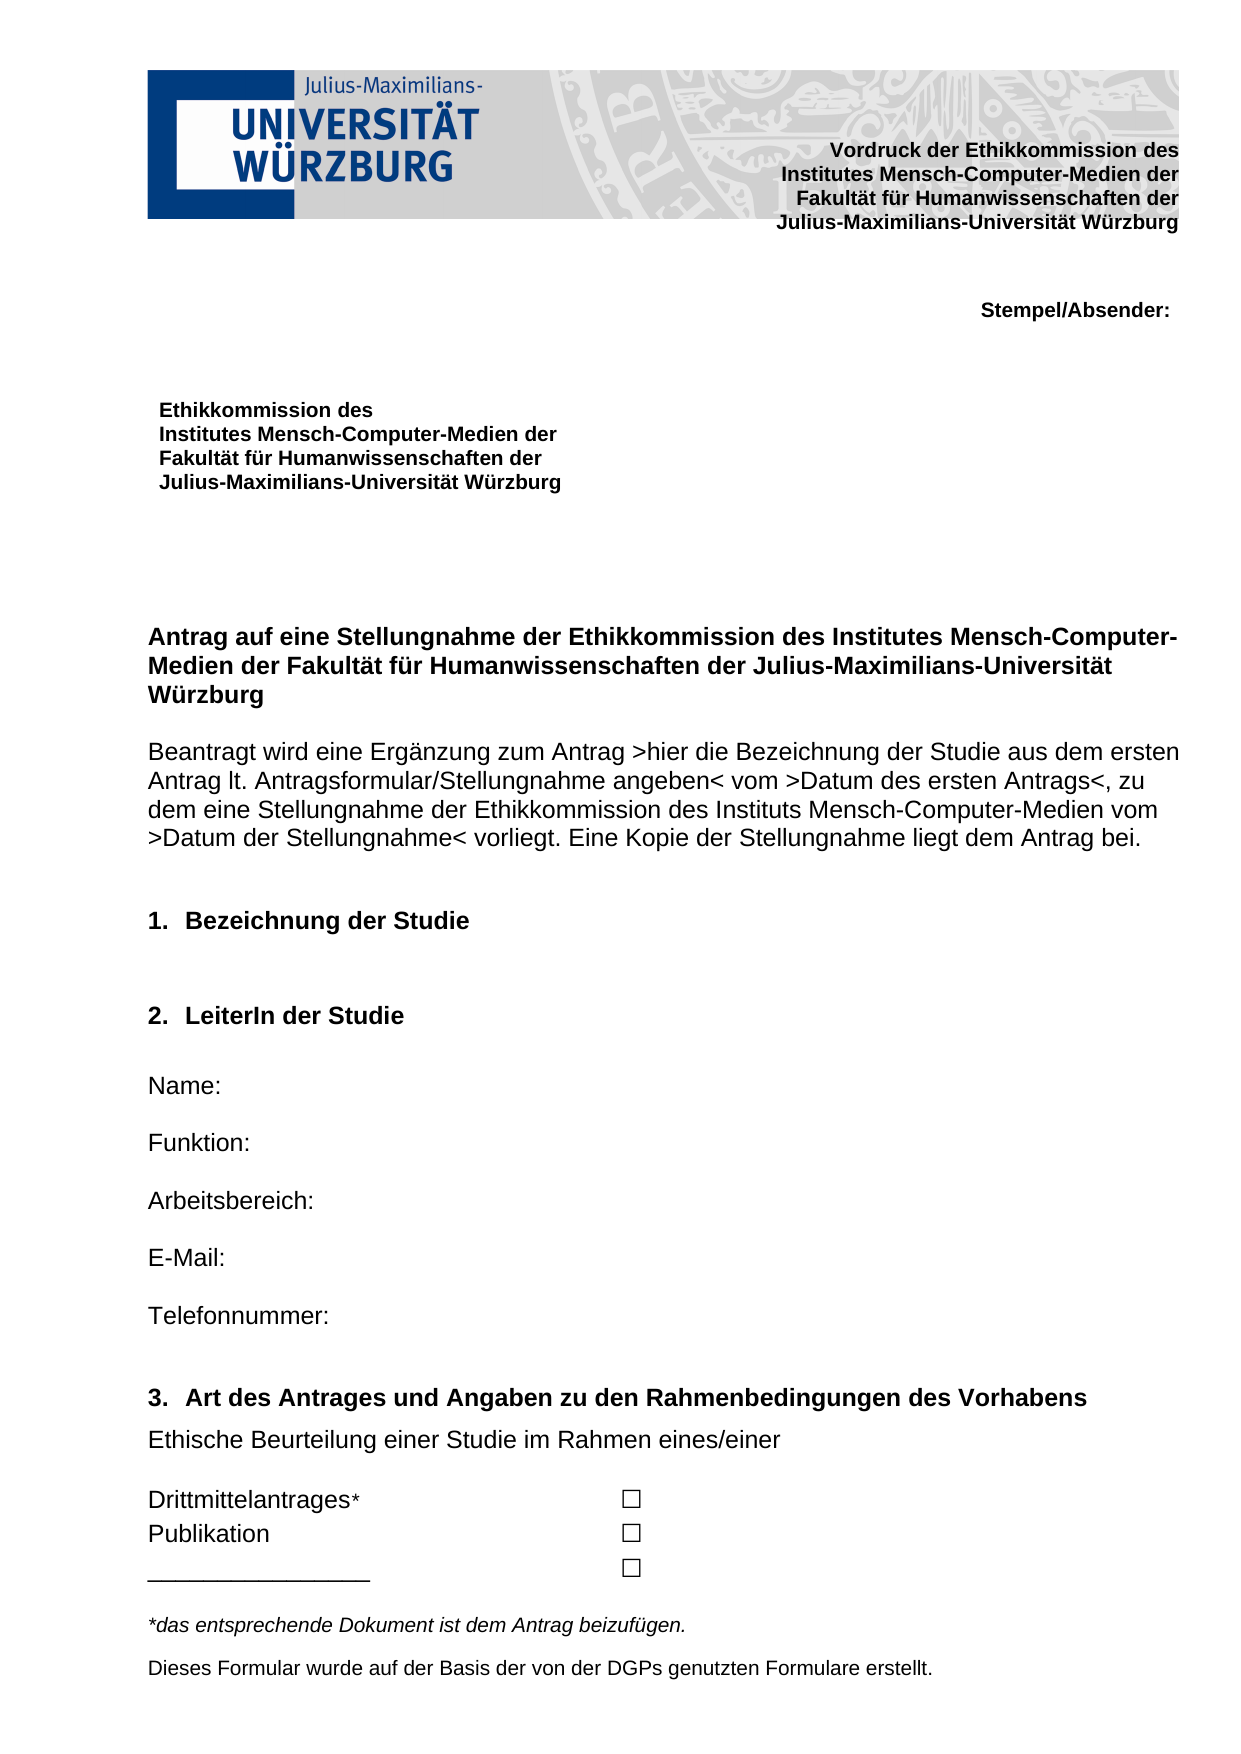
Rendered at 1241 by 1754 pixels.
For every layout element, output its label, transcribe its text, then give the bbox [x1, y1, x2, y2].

text ________________ [148, 1550, 1181, 1584]
table_header [148, 98, 679, 298]
text *das entsprechende Dokument ist dem Antrag beizufügen. [148, 1613, 1181, 1637]
text Beantragt wird eine Ergänzung zum Antrag >hier die Bezeichnung der Studie aus dem ersten Antrag lt. Antragsformular/Stellungnahme angeben< vom >Datum des ersten Antrags<, zu dem eine Stellungnahme der Ethikkommission des Instituts Mensch-Computer-Medien vom >Datum der Stellungnahme< vorliegt. Eine Kopie der Stellungnahme liegt dem Antrag bei. [148, 737, 1181, 852]
subtitle Art des Antrages und Angaben zu den Rahmenbedingungen des Vorhabens [148, 1383, 1181, 1412]
subtitle Bezeichnung der Studie [148, 906, 1181, 934]
picture [147, 70, 1179, 219]
text Telefonnummer: [148, 1301, 1181, 1329]
text Name: [148, 1071, 1181, 1099]
table_header Stempel/Absender: [679, 298, 1181, 593]
text Publikation [148, 1516, 1181, 1550]
text Arbeitsbereich: [148, 1186, 1181, 1214]
text Funktion: [148, 1128, 1181, 1157]
text Drittmittelantrages* [148, 1482, 1181, 1516]
table_header Vordruck der Ethikkommission des Institutes Mensch-Computer-Medien der Fakultät für Humanwissenschaften der Julius-Maximilians-Universität Würzburg [679, 98, 1179, 298]
table_header Ethikkommission des Institutes Mensch-Computer-Medien der Fakultät für Humanwissenschaften der Julius-Maximilians-Universität Würzburg [148, 298, 679, 593]
text Ethische Beurteilung einer Studie im Rahmen eines/einer [148, 1424, 1181, 1453]
text Antrag auf eine Stellungnahme der Ethikkommission des Institutes Mensch-Computer-Medien der Fakultät für Humanwissenschaften der Julius-Maximilians-Universität Würzburg [148, 622, 1181, 708]
subtitle LeiterIn der Studie [148, 1001, 1181, 1029]
text E-Mail: [148, 1243, 1181, 1272]
